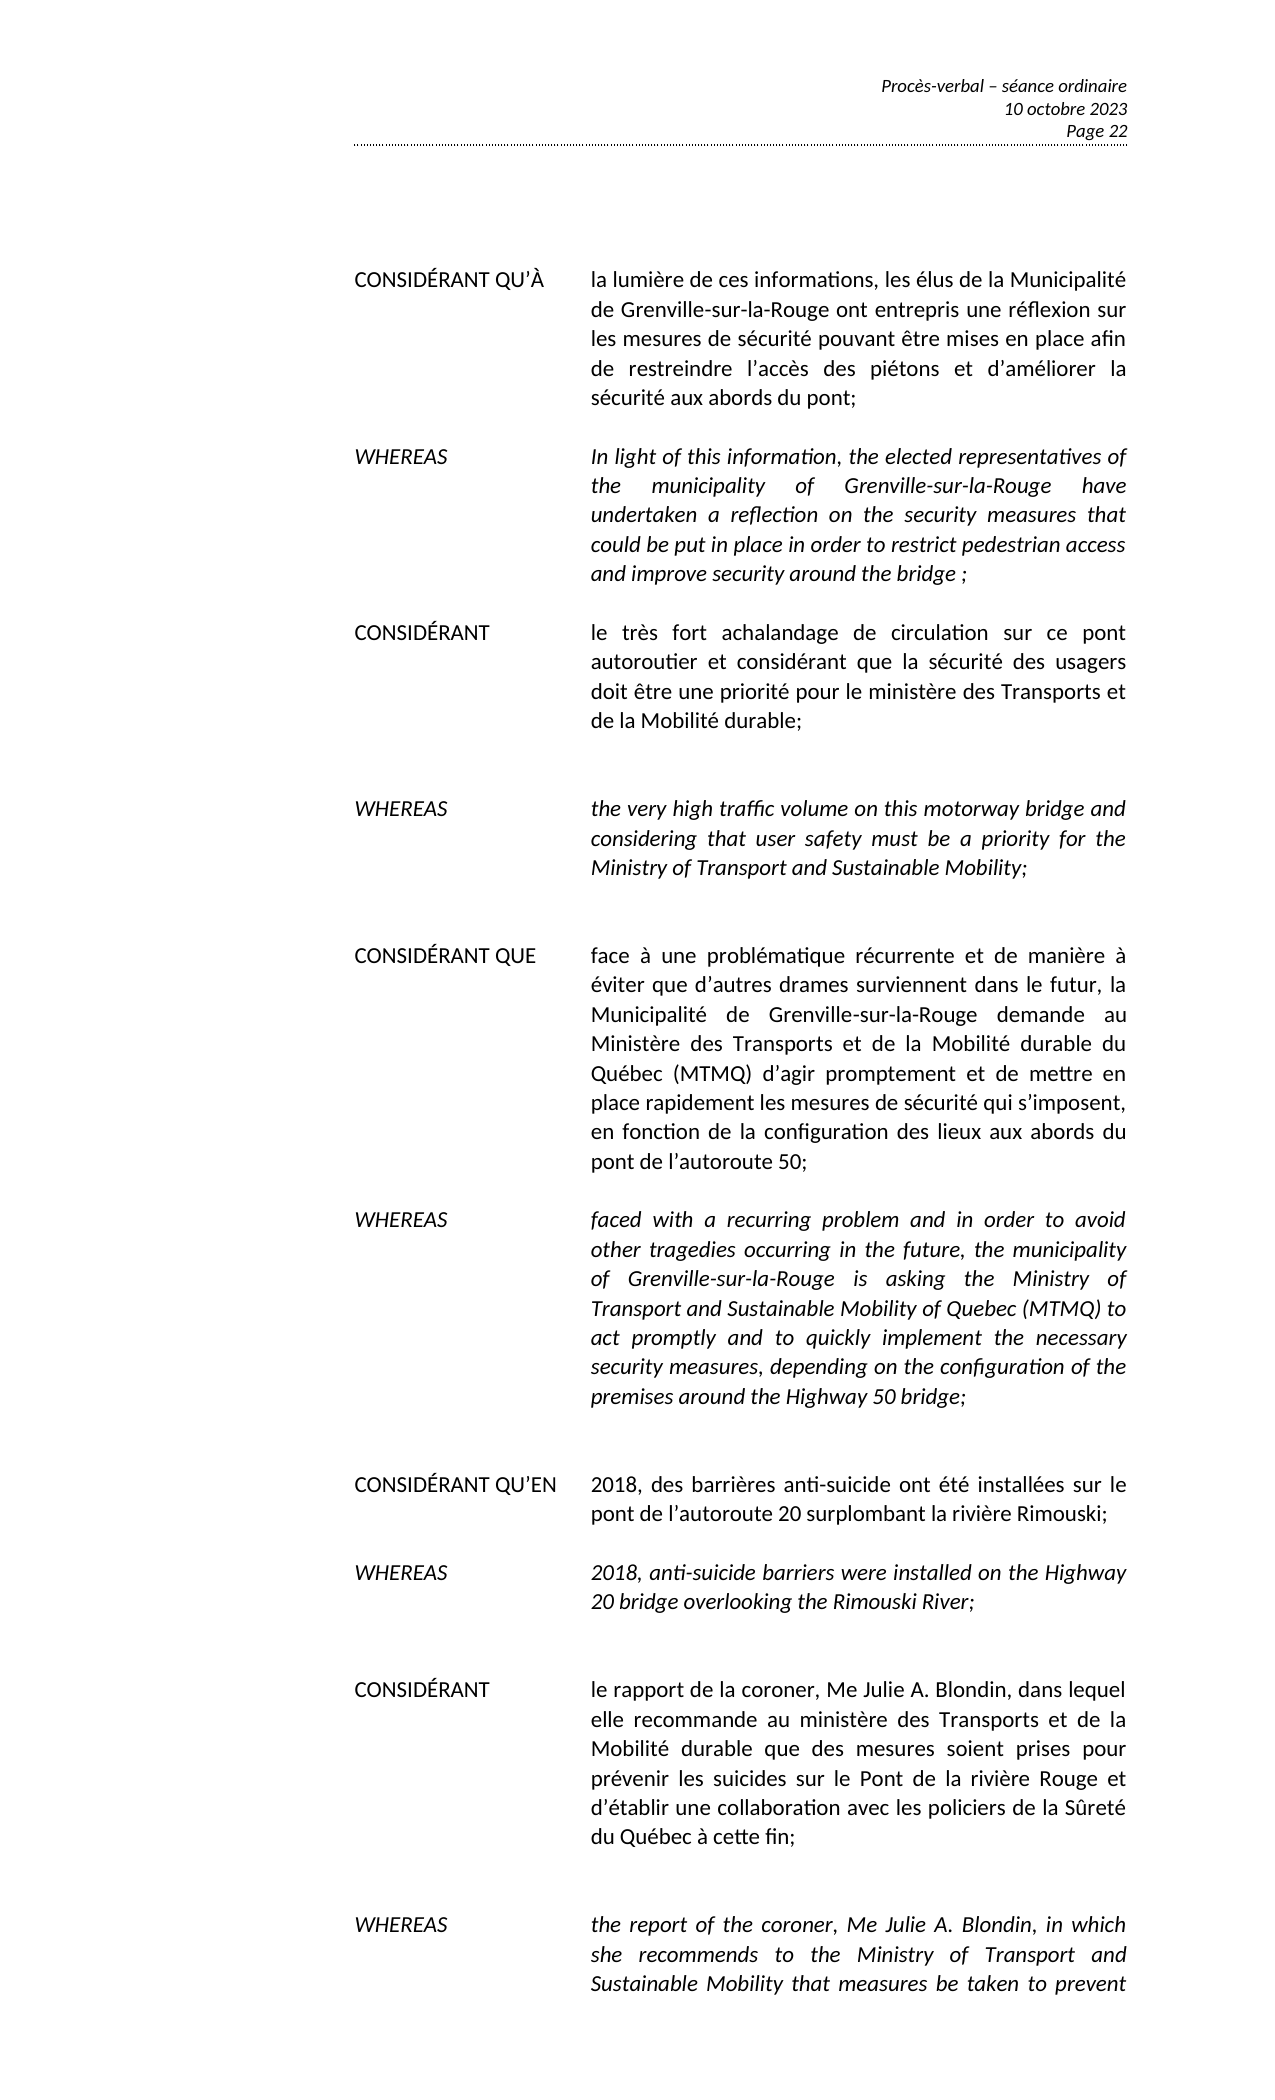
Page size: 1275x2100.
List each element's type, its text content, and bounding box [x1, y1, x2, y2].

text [354, 1911, 1127, 1997]
text CONSIDÉRANT QUE face à une problématique récurrente et de manière à éviter que d’autres drames surviennent dans le futur, la Municipalité de Grenville-sur-la-Rouge demande au Ministère des Transports et de la Mobilité durable du Québec (MTMQ) d’agir promptement et de mettre en place rapidement les mesures de sécurité qui s’imposent, en fonction de la configuration des lieux aux abords du pont de l’autoroute 50; [354, 941, 1127, 1175]
text CONSIDÉRANT QU’À la lumière de ces informations, les élus de la Municipalité de Grenville-sur-la-Rouge ont entrepris une réflexion sur les mesures de sécurité pouvant être mises en place afin de restreindre l’accès des piétons et d’améliorer la sécurité aux abords du pont; [354, 266, 1127, 411]
text CONSIDÉRANT QU’EN 2018, des barrières anti-suicide ont été installées sur le pont de l’autoroute 20 surplombant la rivière Rimouski; [354, 1470, 1127, 1527]
text CONSIDÉRANT le très fort achalandage de circulation sur ce pont autoroutier et considérant que la sécurité des usagers doit être une priorité pour le ministère des Transports et de la Mobilité durable; [354, 618, 1127, 734]
text WHEREAS In light of this information, the elected representatives of the municipality of Grenville-sur-la-Rouge have undertaken a reflection on the security measures that could be put in place in order to restrict pedestrian access and improve security around the bridge ; [354, 442, 1127, 587]
text WHEREAS the very high traffic volume on this motorway bridge and considering that user safety must be a priority for the Ministry of Transport and Sustainable Mobility; [354, 794, 1127, 881]
text WHEREAS faced with a recurring problem and in order to avoid other tragedies occurring in the future, the municipality of Grenville-sur-la-Rouge is asking the Ministry of Transport and Sustainable Mobility of Quebec (MTMQ) to act promptly and to quickly implement the necessary security measures, depending on the configuration of the premises around the Highway 50 bridge; [354, 1206, 1127, 1410]
text CONSIDÉRANT le rapport de la coroner, Me Julie A. Blondin, dans lequel elle recommande au ministère des Transports et de la Mobilité durable que des mesures soient prises pour prévenir les suicides sur le Pont de la rivière Rouge et d’établir une collaboration avec les policiers de la Sûreté du Québec à cette fin; [354, 1676, 1127, 1851]
text WHEREAS 2018, anti-suicide barriers were installed on the Highway 20 bridge overlooking the Rimouski River; [354, 1558, 1127, 1616]
